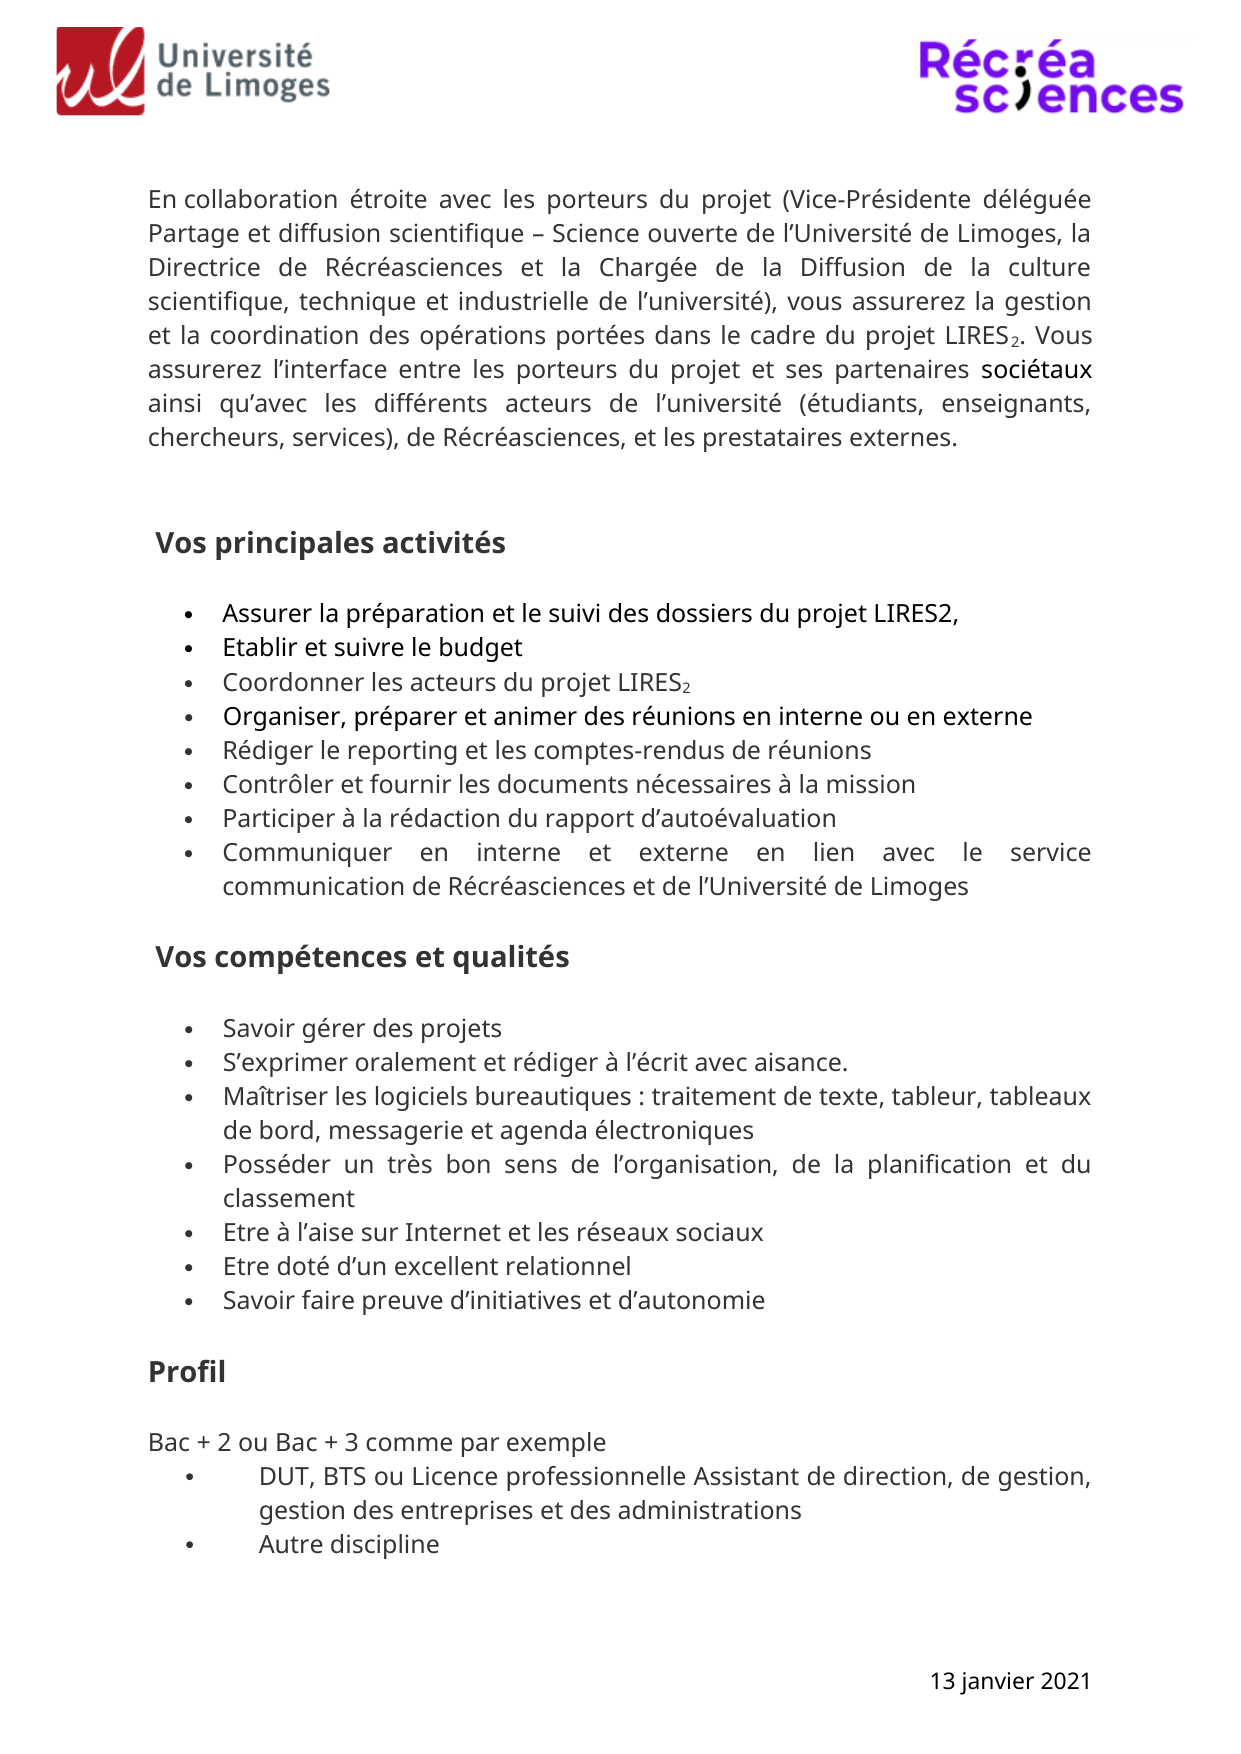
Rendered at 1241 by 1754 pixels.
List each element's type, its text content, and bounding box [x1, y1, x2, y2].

list Assurer la préparation et le suivi des dossiers du projet LIRES2, [185, 596, 1093, 630]
list Contrôler et fournir les documents nécessaires à la mission [185, 766, 1093, 800]
list DUT, BTS ou Licence professionnelle Assistant de direction, de gestion, gestion des entreprises et des administrations [185, 1459, 1093, 1527]
list Participer à la rédaction du rapport d’autoévaluation [185, 800, 1093, 834]
list Rédiger le reporting et les comptes-rendus de réunions [185, 732, 1093, 766]
list Savoir gérer des projets [185, 1010, 1093, 1044]
picture [56, 27, 331, 117]
list Coordonner les acteurs du projet LIRES2 [185, 664, 1093, 698]
list S’exprimer oralement et rédiger à l’écrit avec aisance. [185, 1044, 1093, 1078]
list Etablir et suivre le budget [185, 630, 1093, 664]
picture [912, 33, 1193, 124]
list Etre doté d’un excellent relationnel [185, 1249, 1093, 1283]
list Posséder un très bon sens de l’organisation, de la planification et du classement [185, 1147, 1093, 1215]
text Profil [148, 1351, 1093, 1391]
text Bac + 2 ou Bac + 3 comme par exemple [148, 1425, 1093, 1459]
list Autre discipline [185, 1527, 1093, 1561]
text Vos principales activités [148, 522, 1093, 562]
list Organiser, préparer et animer des réunions en interne ou en externe [185, 698, 1093, 732]
text Vos compétences et qualités [148, 937, 1093, 976]
text En collaboration étroite avec les porteurs du projet (Vice-Présidente déléguée Partage et diffusion scientifique – Science ouverte de l’Université de Limoges, la Directrice de Récréasciences et la Chargée de la Diffusion de la culture scientifique, technique et industrielle de l’université), vous assurerez la gestion et la coordination des opérations portées dans le cadre du projet LIRES2. Vous assurerez l’interface entre les porteurs du projet et ses partenaires sociétaux ainsi qu’avec les différents acteurs de l’université (étudiants, enseignants, chercheurs, services), de Récréasciences, et les prestataires externes. [148, 182, 1093, 454]
list Communiquer en interne et externe en lien avec le service communication de Récréasciences et de l’Université de Limoges [185, 834, 1093, 903]
list Etre à l’aise sur Internet et les réseaux sociaux [185, 1215, 1093, 1249]
list Savoir faire preuve d’initiatives et d’autonomie [185, 1283, 1093, 1317]
list Maîtriser les logiciels bureautiques : traitement de texte, tableur, tableaux de bord, messagerie et agenda électroniques [185, 1078, 1093, 1147]
